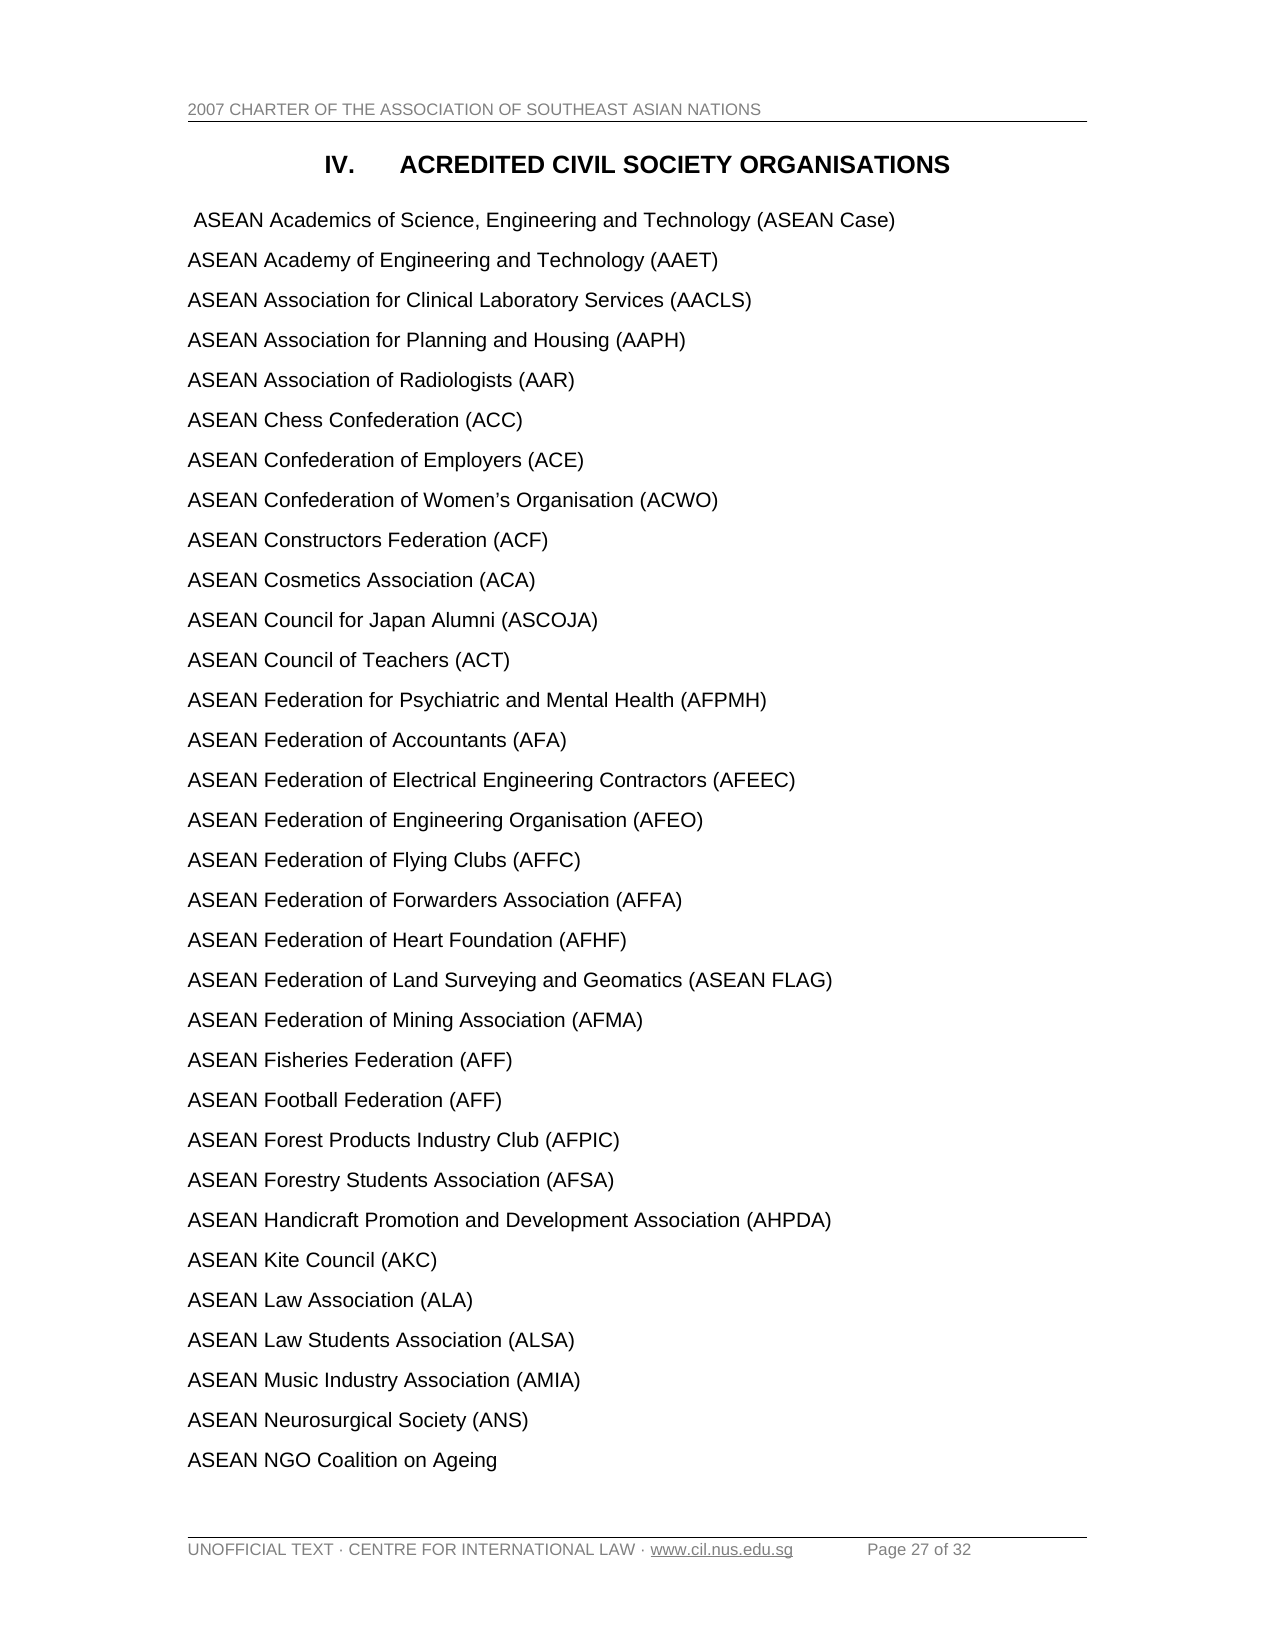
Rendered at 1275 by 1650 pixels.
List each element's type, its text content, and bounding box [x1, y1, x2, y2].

text ASEAN Football Federation (AFF) [187, 1088, 1087, 1112]
text ASEAN Fisheries Federation (AFF) [187, 1048, 1087, 1072]
text ASEAN Neurosurgical Society (ANS) [187, 1408, 1087, 1432]
text ASEAN Association for Planning and Housing (AAPH) [187, 328, 1087, 352]
text ASEAN Law Students Association (ALSA) [187, 1328, 1087, 1352]
text ASEAN Federation of Flying Clubs (AFFC) [187, 848, 1087, 872]
text ASEAN Forestry Students Association (AFSA) [187, 1168, 1087, 1192]
text ASEAN Federation of Accountants (AFA) [187, 728, 1087, 752]
text ASEAN Cosmetics Association (ACA) [187, 568, 1087, 592]
text ASEAN Confederation of Employers (ACE) [187, 448, 1087, 472]
text ASEAN Federation of Electrical Engineering Contractors (AFEEC) [187, 768, 1087, 792]
text ASEAN Association for Clinical Laboratory Services (AACLS) [187, 288, 1087, 312]
text ASEAN Federation of Mining Association (AFMA) [187, 1008, 1087, 1032]
text ASEAN Constructors Federation (ACF) [187, 528, 1087, 552]
subtitle Iv. acredited civil society organisations [187, 150, 1087, 179]
text ASEAN Federation of Engineering Organisation (AFEO) [187, 808, 1087, 832]
text ASEAN Academy of Engineering and Technology (AAET) [187, 248, 1087, 272]
text ASEAN Association of Radiologists (AAR) [187, 368, 1087, 392]
text ASEAN Council for Japan Alumni (ASCOJA) [187, 608, 1087, 632]
text ASEAN Music Industry Association (AMIA) [187, 1368, 1087, 1392]
text ASEAN Handicraft Promotion and Development Association (AHPDA) [187, 1208, 1087, 1232]
text ASEAN Federation of Land Surveying and Geomatics (ASEAN FLAG) [187, 968, 1087, 992]
text ASEAN Federation of Heart Foundation (AFHF) [187, 928, 1087, 952]
text ASEAN Law Association (ALA) [187, 1288, 1087, 1312]
text ASEAN NGO Coalition on Ageing [187, 1448, 1087, 1472]
text ASEAN Kite Council (AKC) [187, 1248, 1087, 1272]
text ASEAN Academics of Science, Engineering and Technology (ASEAN Case) [187, 208, 1087, 232]
text ASEAN Federation for Psychiatric and Mental Health (AFPMH) [187, 688, 1087, 712]
text ASEAN Federation of Forwarders Association (AFFA) [187, 888, 1087, 912]
text ASEAN Forest Products Industry Club (AFPIC) [187, 1128, 1087, 1152]
text ASEAN Confederation of Women’s Organisation (ACWO) [187, 488, 1087, 512]
text ASEAN Chess Confederation (ACC) [187, 408, 1087, 432]
text ASEAN Council of Teachers (ACT) [187, 648, 1087, 672]
